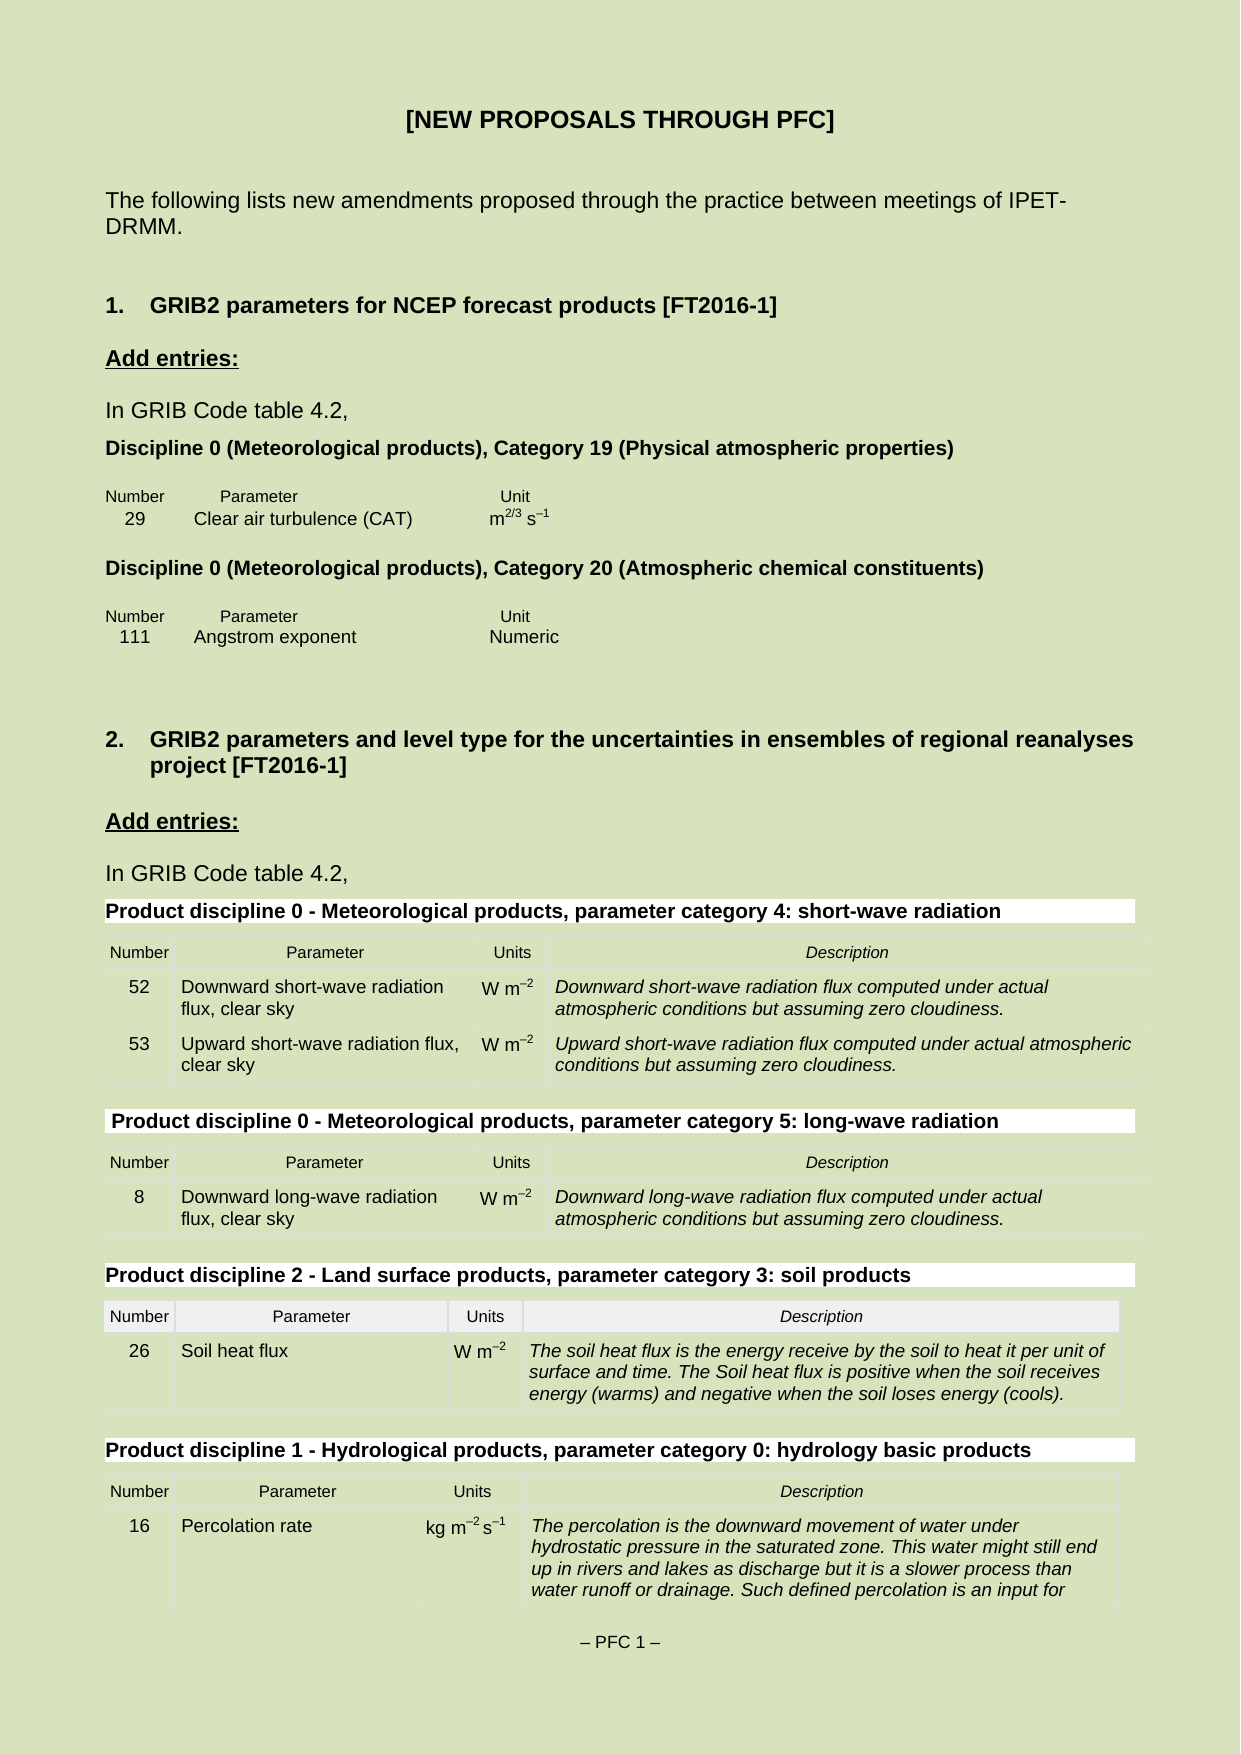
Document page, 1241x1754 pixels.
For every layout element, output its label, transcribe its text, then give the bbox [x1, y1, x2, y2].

text Add entries: [105, 808, 1135, 834]
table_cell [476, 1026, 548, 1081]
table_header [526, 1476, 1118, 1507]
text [105, 1263, 1135, 1287]
text Product discipline 0 - Meteorological products, parameter category 5: long-wave radiation [105, 1109, 1135, 1133]
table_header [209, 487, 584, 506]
text In GRIB Code table 4.2, [105, 860, 1135, 887]
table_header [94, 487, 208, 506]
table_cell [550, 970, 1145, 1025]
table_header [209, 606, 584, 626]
text Discipline 0 (Meteorological products), Category 19 (Physical atmospheric properties) [105, 436, 1135, 460]
text The following lists new amendments proposed through the practice between meetings of IPET-DRMM. [105, 187, 1135, 239]
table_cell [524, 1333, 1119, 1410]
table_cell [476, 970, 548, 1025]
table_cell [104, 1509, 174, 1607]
text 2. GRIB2 parameters and level type for the uncertainties in ensembles of regional reanalyses project [FT2016-1] [105, 726, 1135, 779]
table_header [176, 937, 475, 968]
text In GRIB Code table 4.2, [105, 397, 1135, 424]
text Discipline 0 (Meteorological products), Category 20 (Atmospheric chemical constituents) [105, 556, 1135, 580]
text 1. GRIB2 parameters for NCEP forecast products [FT2016-1] [105, 292, 1135, 318]
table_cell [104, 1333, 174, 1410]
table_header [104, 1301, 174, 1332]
text 29 Clear air turbulence (CAT) m2/3 s–1 [105, 506, 1135, 530]
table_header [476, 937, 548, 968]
text 111 Angstrom exponent Numeric [105, 626, 1135, 647]
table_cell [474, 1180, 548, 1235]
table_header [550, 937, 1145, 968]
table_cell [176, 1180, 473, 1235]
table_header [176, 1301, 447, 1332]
text Product discipline 0 - Meteorological products, parameter category 4: short-wave radiation [105, 899, 1135, 923]
text Add entries: [105, 345, 1135, 371]
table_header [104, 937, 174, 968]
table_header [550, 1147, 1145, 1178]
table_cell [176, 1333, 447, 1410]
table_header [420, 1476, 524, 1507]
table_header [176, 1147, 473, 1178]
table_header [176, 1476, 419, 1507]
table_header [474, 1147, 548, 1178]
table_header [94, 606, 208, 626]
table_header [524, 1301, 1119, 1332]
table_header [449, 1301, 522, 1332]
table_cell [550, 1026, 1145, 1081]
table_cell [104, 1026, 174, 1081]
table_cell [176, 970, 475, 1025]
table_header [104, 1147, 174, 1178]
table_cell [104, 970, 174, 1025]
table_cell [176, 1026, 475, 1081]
text [NEW PROPOSALS THROUGH PFC] [105, 105, 1135, 134]
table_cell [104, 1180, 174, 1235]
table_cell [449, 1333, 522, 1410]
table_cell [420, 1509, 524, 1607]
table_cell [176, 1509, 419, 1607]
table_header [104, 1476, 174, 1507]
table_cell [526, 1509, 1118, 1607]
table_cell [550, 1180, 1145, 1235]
text Product discipline 1 - Hydrological products, parameter category 0: hydrology basic products [105, 1438, 1135, 1462]
